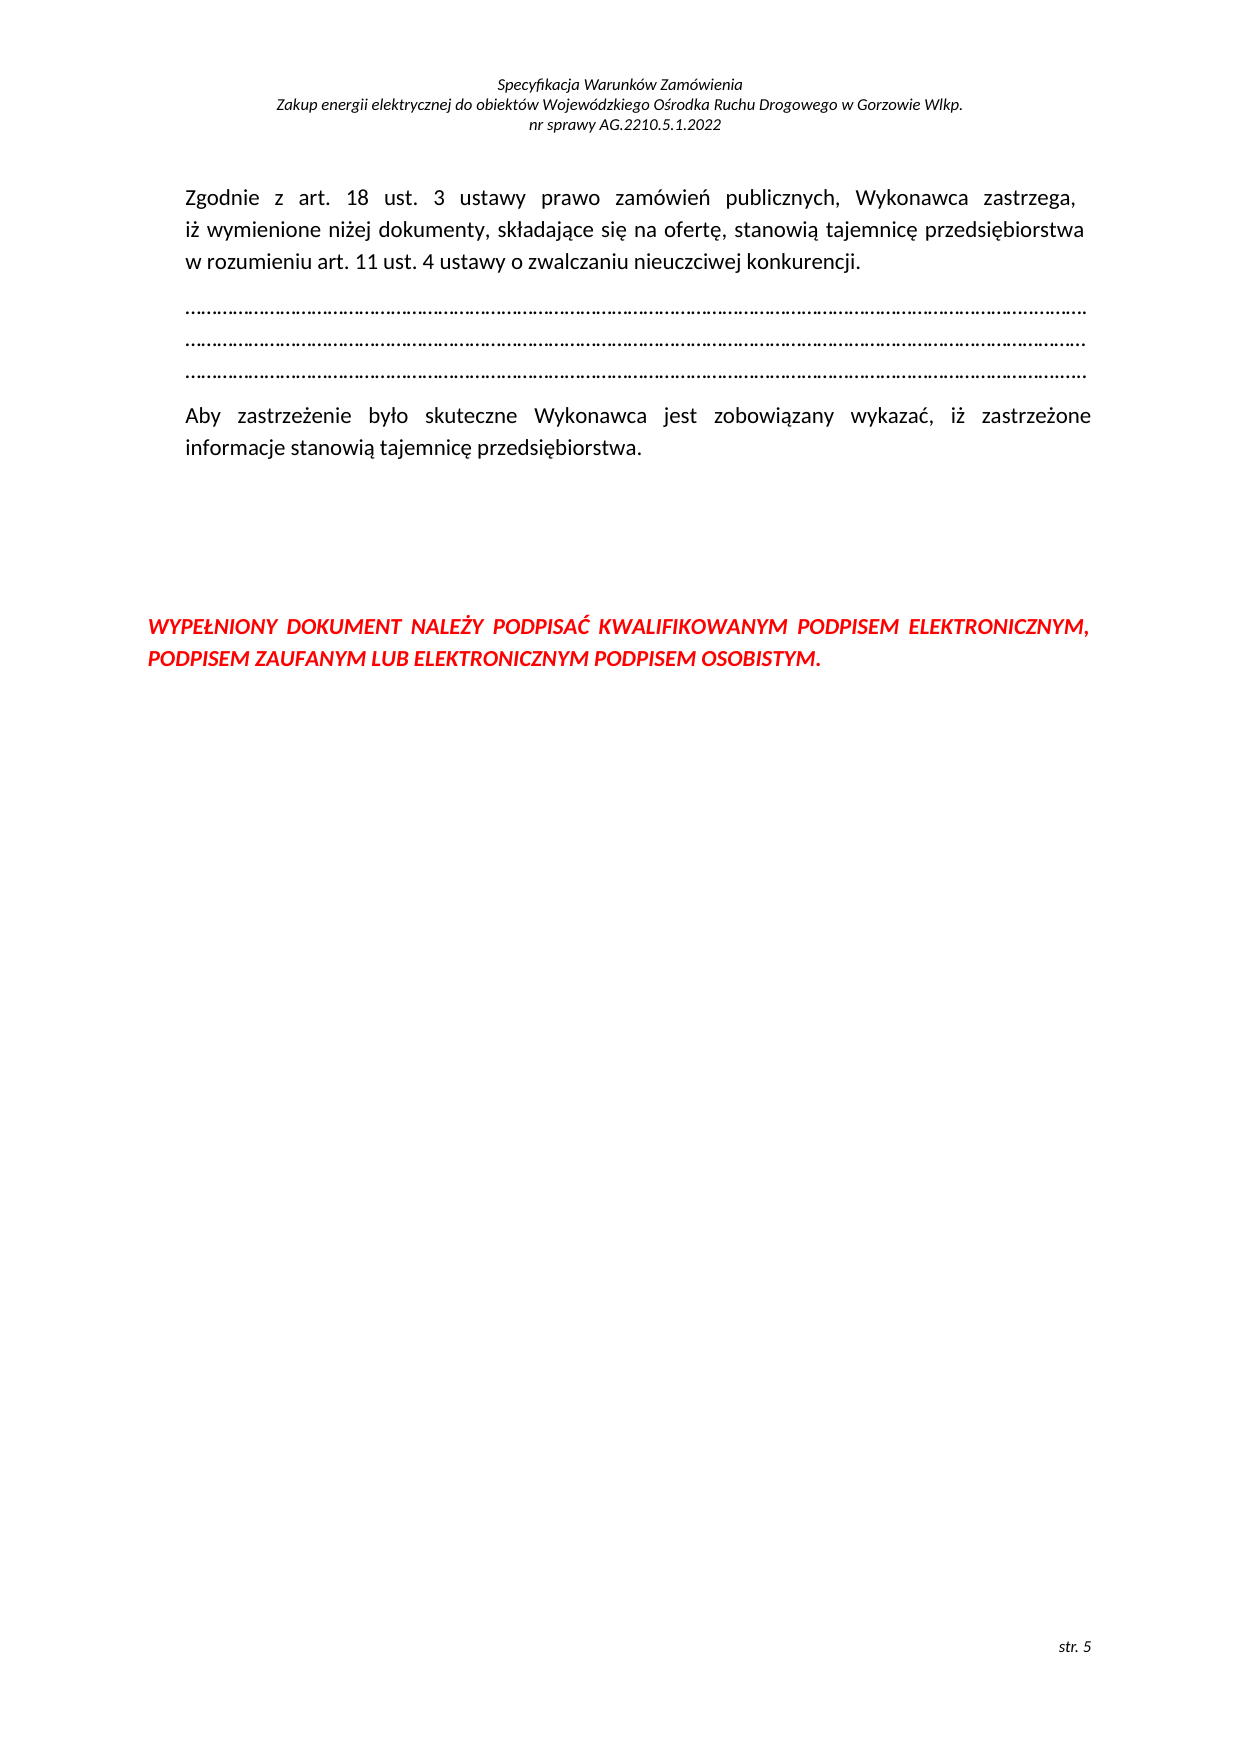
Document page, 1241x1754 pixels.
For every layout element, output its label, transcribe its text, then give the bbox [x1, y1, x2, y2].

text WYPEŁNIONY DOKUMENT NALEŻY PODPISAĆ KWALIFIKOWANYM PODPISEM ELEKTRONICZNYM, PODPISEM ZAUFANYM LUB ELEKTRONICZNYM PODPISEM OSOBISTYM. [148, 612, 1093, 672]
text ……………………………………………………………………………………………………………………………………………..……….………………………………………………………………………………………………………………………………………………………………………………………………………………………………………………………………………………………………………….….. [185, 292, 1093, 384]
text Aby zastrzeżenie było skuteczne Wykonawca jest zobowiązany wykazać, iż zastrzeżone informacje stanowią tajemnicę przedsiębiorstwa. [185, 401, 1093, 461]
text Zgodnie z art. 18 ust. 3 ustawy prawo zamówień publicznych, Wykonawca zastrzega, iż wymienione niżej dokumenty, składające się na ofertę, stanowią tajemnicę przedsiębiorstwa w rozumieniu art. 11 ust. 4 ustawy o zwalczaniu nieuczciwej konkurencji. [185, 183, 1093, 275]
